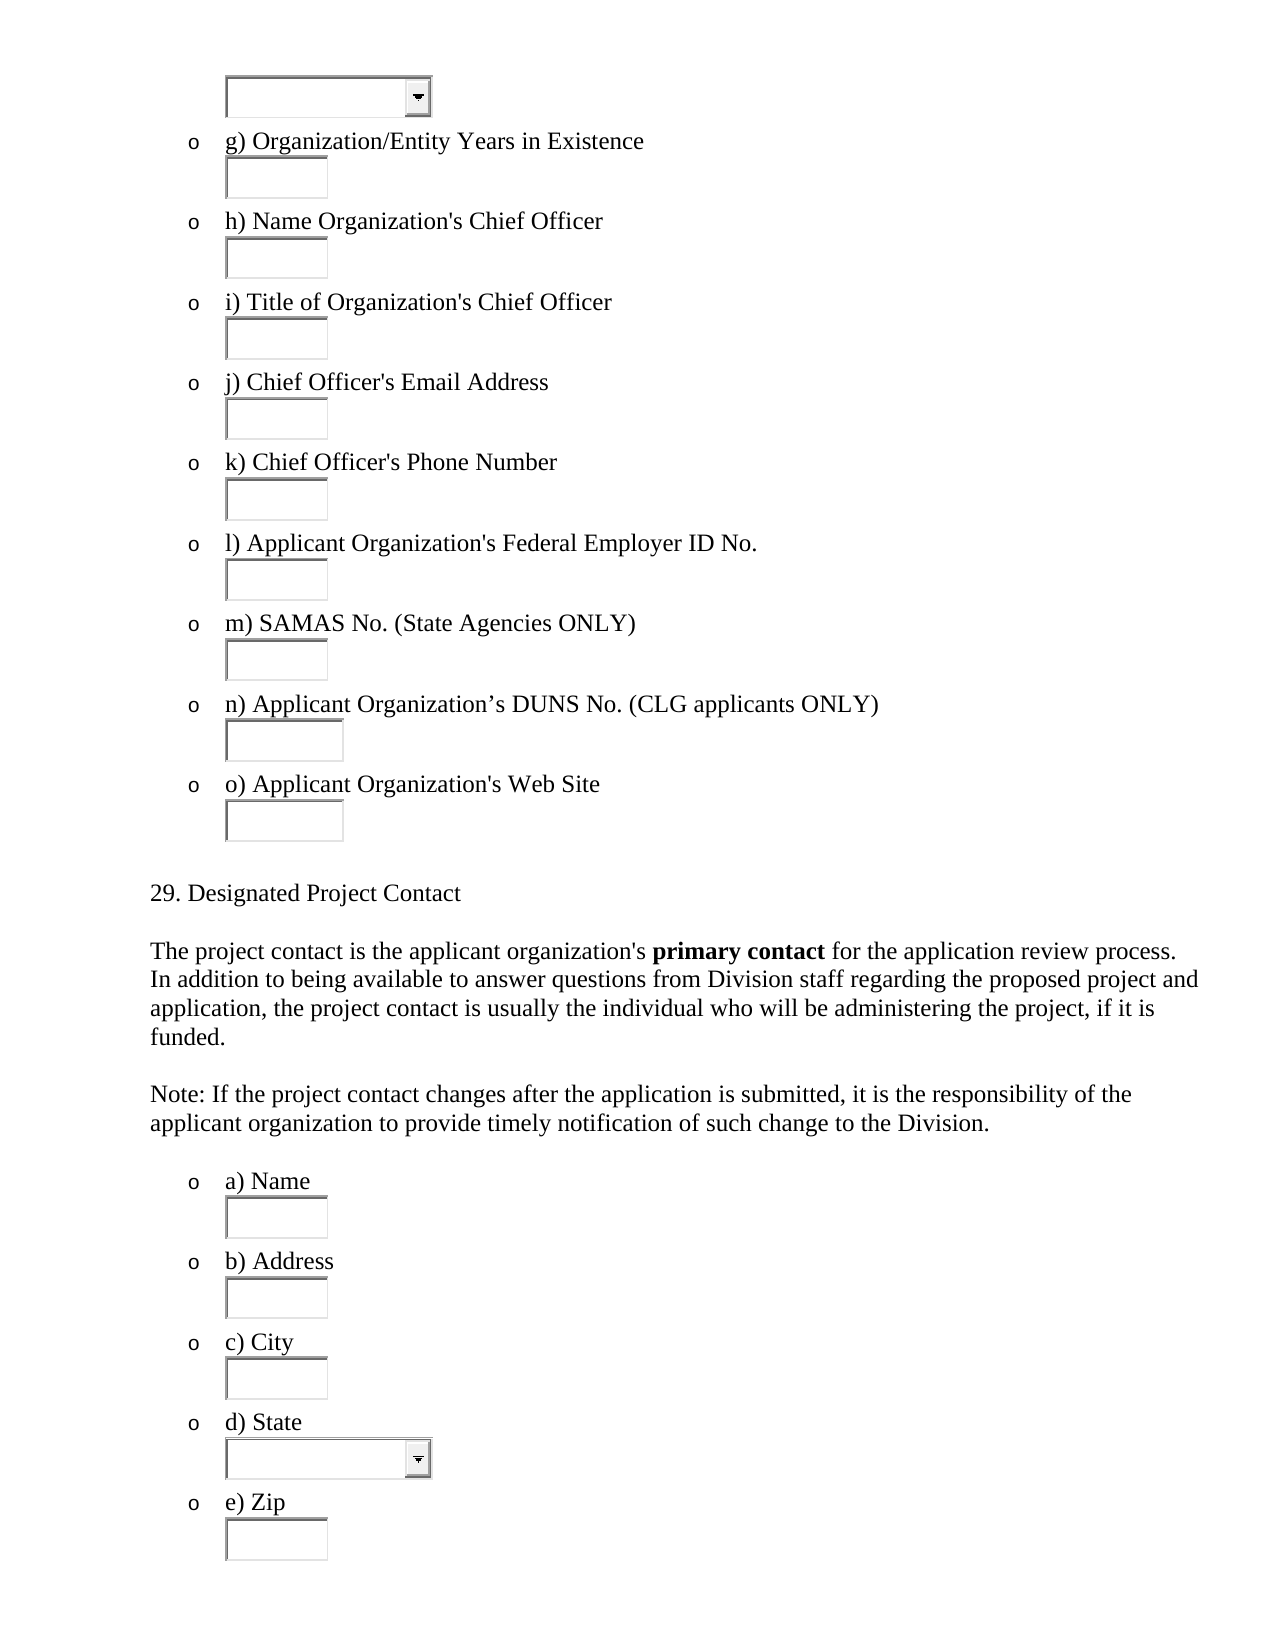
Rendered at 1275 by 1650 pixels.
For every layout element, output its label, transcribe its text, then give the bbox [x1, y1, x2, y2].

list d) State [187, 1407, 1200, 1437]
list e) Zip [187, 1487, 1200, 1517]
list k) Chief Officer's Phone Number [187, 447, 1200, 477]
list m) SAMAS No. (State Agencies ONLY) [187, 608, 1200, 638]
text The project contact is the applicant organization's primary contact for the application review process. In addition to being available to answer questions from Division staff regarding the proposed project and application, the project contact is usually the individual who will be administering the project, if it is funded. [150, 936, 1200, 1051]
list i) Title of Organization's Chief Officer [187, 287, 1200, 316]
list l) Applicant Organization's Federal Employer ID No. [187, 528, 1200, 557]
list a) Name [187, 1166, 1200, 1195]
list n) Applicant Organization’s DUNS No. (CLG applicants ONLY) [187, 689, 1200, 718]
list h) Name Organization's Chief Officer [187, 206, 1200, 236]
list b) Address [187, 1246, 1200, 1276]
text Note: If the project contact changes after the application is submitted, it is the responsibility of the applicant organization to provide timely notification of such change to the Division. [150, 1051, 1200, 1137]
list g) Organization/Entity Years in Existence [187, 126, 1200, 155]
list c) City [187, 1327, 1200, 1356]
list o) Applicant Organization's Web Site [187, 769, 1200, 799]
list j) Chief Officer's Email Address [187, 367, 1200, 397]
text 29. Designated Project Contact [150, 878, 1200, 907]
